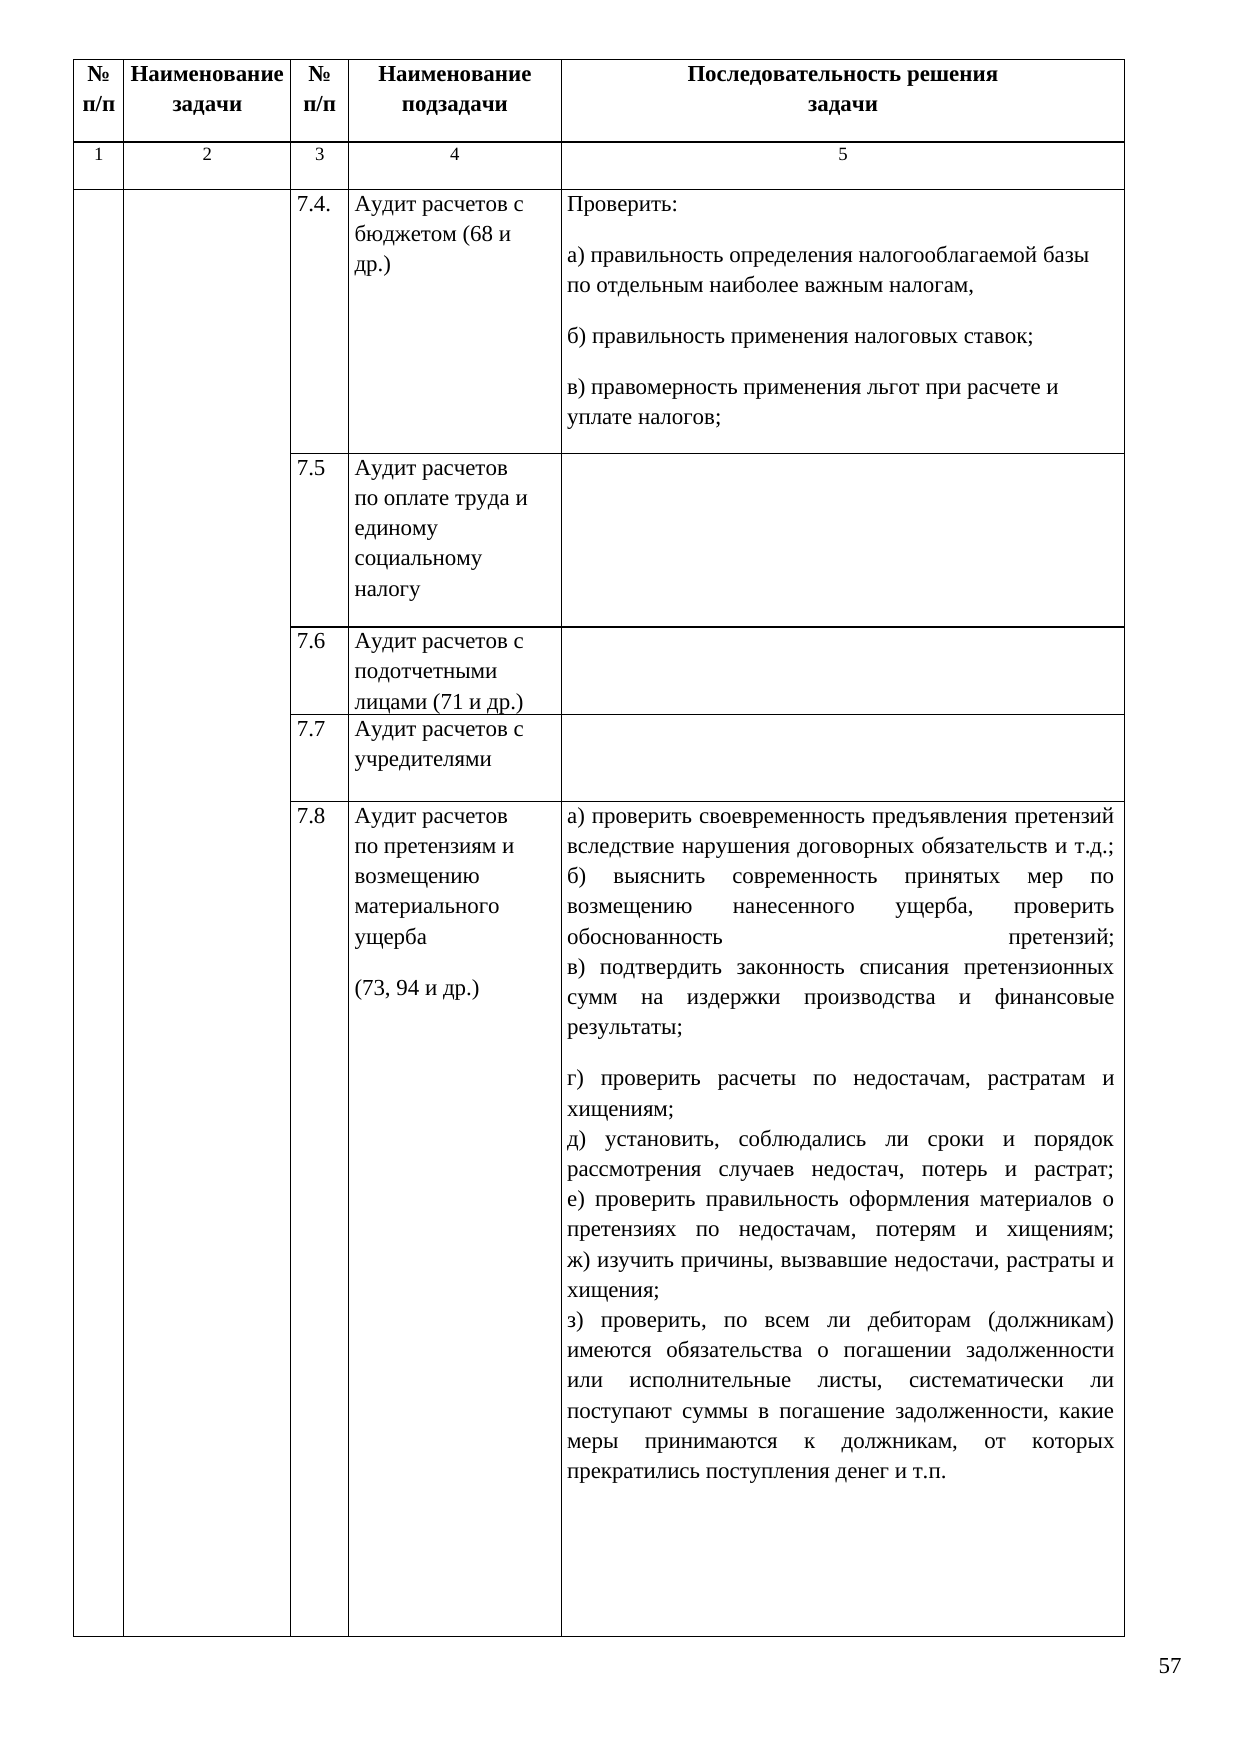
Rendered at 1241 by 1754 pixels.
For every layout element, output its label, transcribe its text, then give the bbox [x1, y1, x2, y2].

table_cell а) проверить своевременность предъявления претензий вследствие нарушения договорных обязательств и т.д.; б) выяснить современность принятых мер по возмещению нанесенного ущерба, проверить обоснованность претензий; в) подтвердить законность списания претензионных сумм на издержки производства и финансовые результаты; г) проверить расчеты по недостачам, растратам и хищениям; д) установить, соблюдались ли сроки и порядок рассмотрения случаев недостач, потерь и растрат; е) проверить правильность оформления материалов о претензиях по недостачам, потерям и хищениям; ж) изучить причины, вызвавшие недостачи, растраты и хищения; з) проверить, по всем ли дебиторам (должникам) имеются обязательства о погашении задолженности или исполнительные листы, систематически ли поступают суммы в погашение задолженности, какие меры принимаются к должникам, от которых прекратились поступления денег и т.п. [562, 802, 1124, 1636]
table_cell Аудит расчетов по оплате труда и единому социальному налогу (69, 70, 73 и др.) [349, 454, 561, 626]
table_cell [562, 454, 1124, 626]
table_cell 7.8 [291, 802, 348, 1636]
table_cell [562, 628, 1124, 714]
table_header Наименование подзадачи [349, 60, 561, 141]
table_cell 3 [291, 143, 348, 189]
table_cell Аудит расчетов по претензиям и возмещению материального ущерба (73, 94 и др.) [349, 802, 561, 1636]
table_cell 7.5 [291, 454, 348, 626]
table_cell 7.4. [291, 190, 348, 453]
table_cell 7.6 [291, 628, 348, 714]
table_cell 5 [562, 143, 1124, 189]
table_cell 1 [74, 143, 123, 189]
table_cell 7.7 [291, 715, 348, 801]
table_cell [562, 715, 1124, 801]
table_cell 4 [349, 143, 561, 189]
table_cell Аудит расчетов с бюджетом (68 и др.) [349, 190, 561, 453]
table_header Последовательность решения задачи [562, 60, 1124, 141]
table_header Наименование задачи [124, 60, 290, 141]
table_header № п/п [74, 60, 123, 141]
table_cell Аудит расчетов с учредителями (75 и др.) [349, 715, 561, 801]
table_header № п/п [291, 60, 348, 141]
table_cell Проверить: а) правильность определения налогооблагаемой базы по отдельным наиболее важным налогам, б) правильность применения налоговых ставок; в) правомерность применения льгот при расчете и уплате налогов; г) правильность начисления, полноту и своевременность перечисления налоговых платежей, правильность составления налоговой отчетности [562, 190, 1124, 453]
table_cell Аудит расчетов с подотчетными лицами (71 и др.) [349, 628, 561, 714]
table_cell 2 [124, 143, 290, 189]
